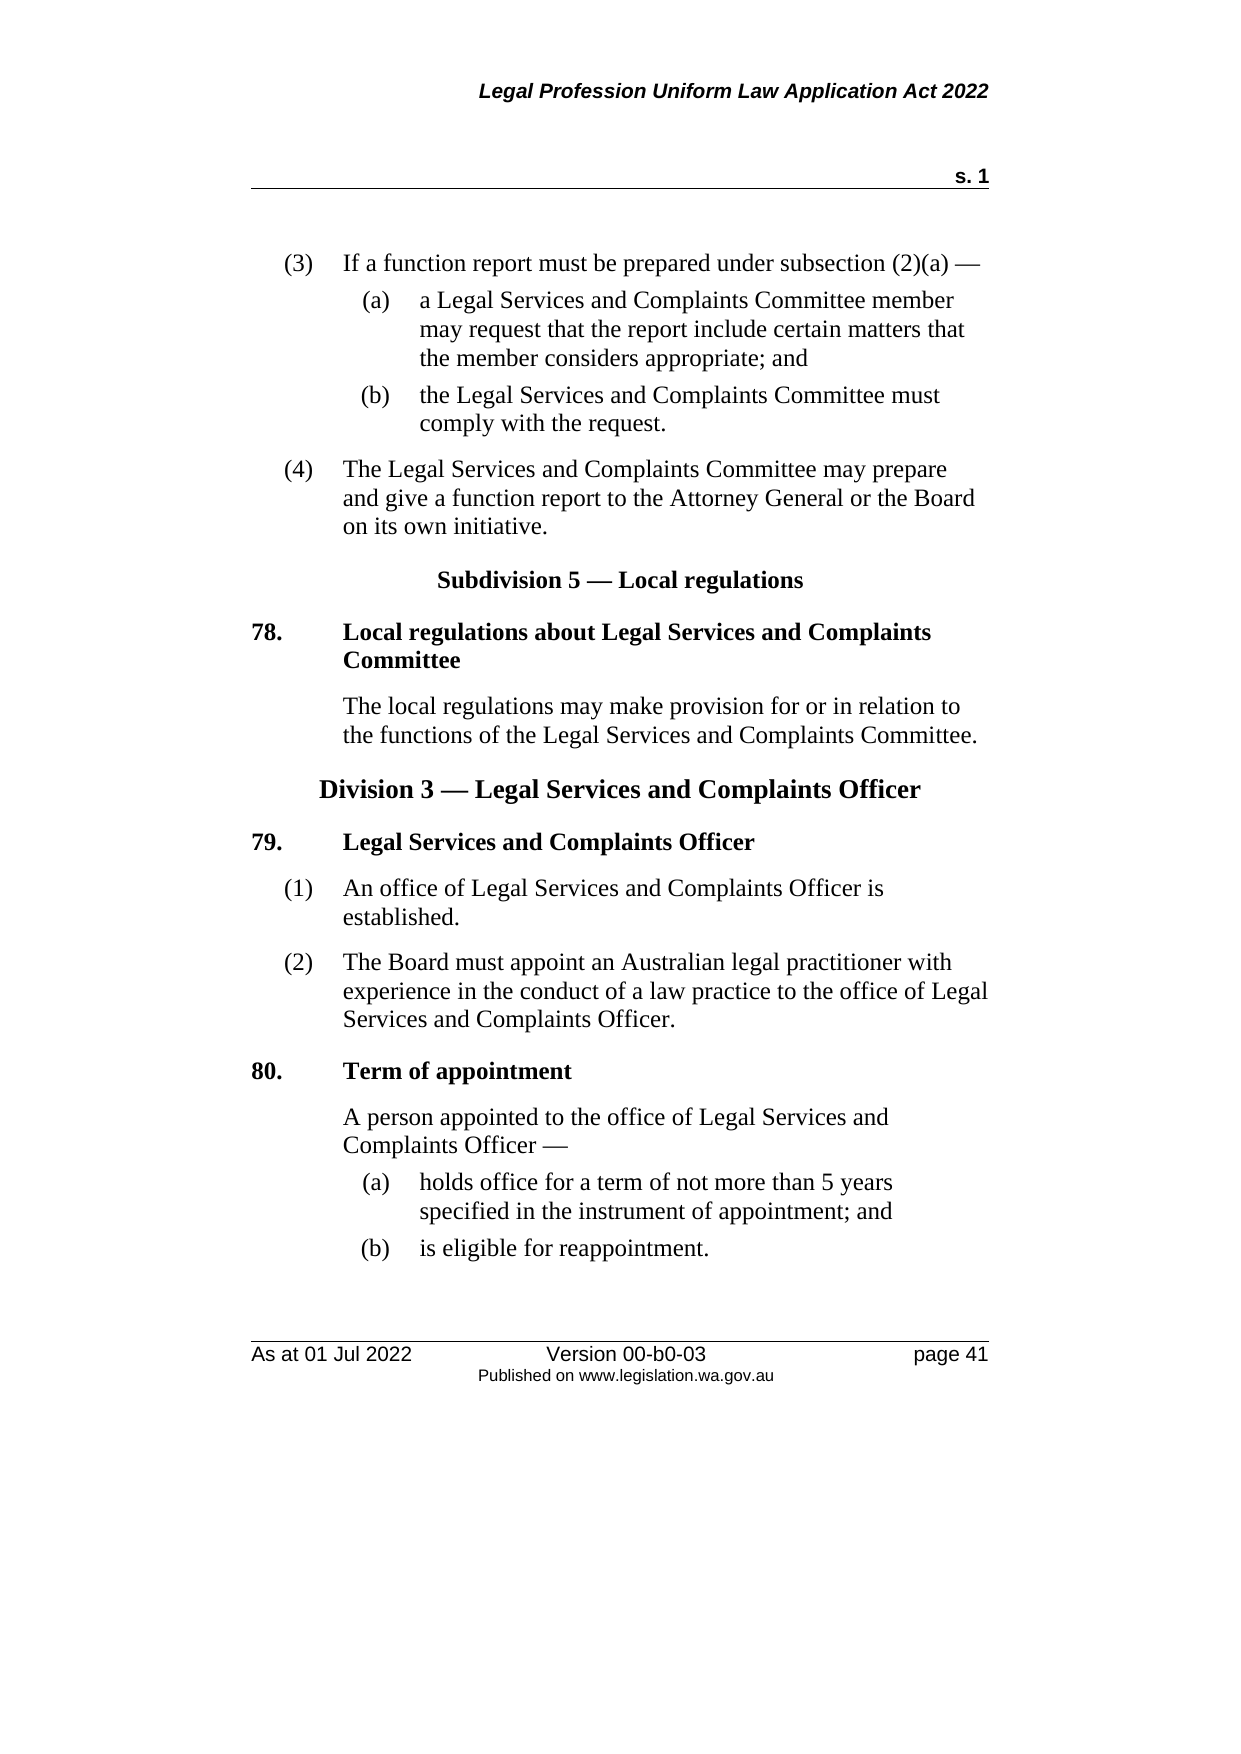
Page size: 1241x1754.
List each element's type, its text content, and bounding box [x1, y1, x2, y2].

text (4) The Legal Services and Complaints Committee may prepare and give a function report to the Attorney General or the Board on its own initiative. [251, 454, 989, 540]
subtitle 80. Term of appointment [251, 1056, 989, 1085]
text (b) is eligible for reappointment. [251, 1233, 989, 1262]
text (2) The Board must appoint an Australian legal practitioner with experience in the conduct of a law practice to the office of Legal Services and Complaints Officer. [251, 947, 989, 1033]
text (a) holds office for a term of not more than 5 years specified in the instrument of appointment; and [251, 1167, 989, 1225]
text A person appointed to the office of Legal Services and Complaints Officer — [251, 1102, 989, 1159]
text (a) a Legal Services and Complaints Committee member may request that the report include certain matters that the member considers appropriate; and [251, 285, 989, 371]
text (b) the Legal Services and Complaints Committee must comply with the request. [251, 380, 989, 437]
text (3) If a function report must be prepared under subsection (2)(a) — [251, 248, 989, 277]
text The local regulations may make provision for or in relation to the functions of the Legal Services and Complaints Committee. [251, 691, 989, 748]
text (1) An office of Legal Services and Complaints Officer is established. [251, 873, 989, 930]
subtitle 78. Local regulations about Legal Services and Complaints Committee [251, 617, 989, 674]
subtitle Division 3 — Legal Services and Complaints Officer [251, 773, 989, 804]
subtitle Subdivision 5 — Local regulations [251, 565, 989, 594]
subtitle 79. Legal Services and Complaints Officer [251, 827, 989, 856]
